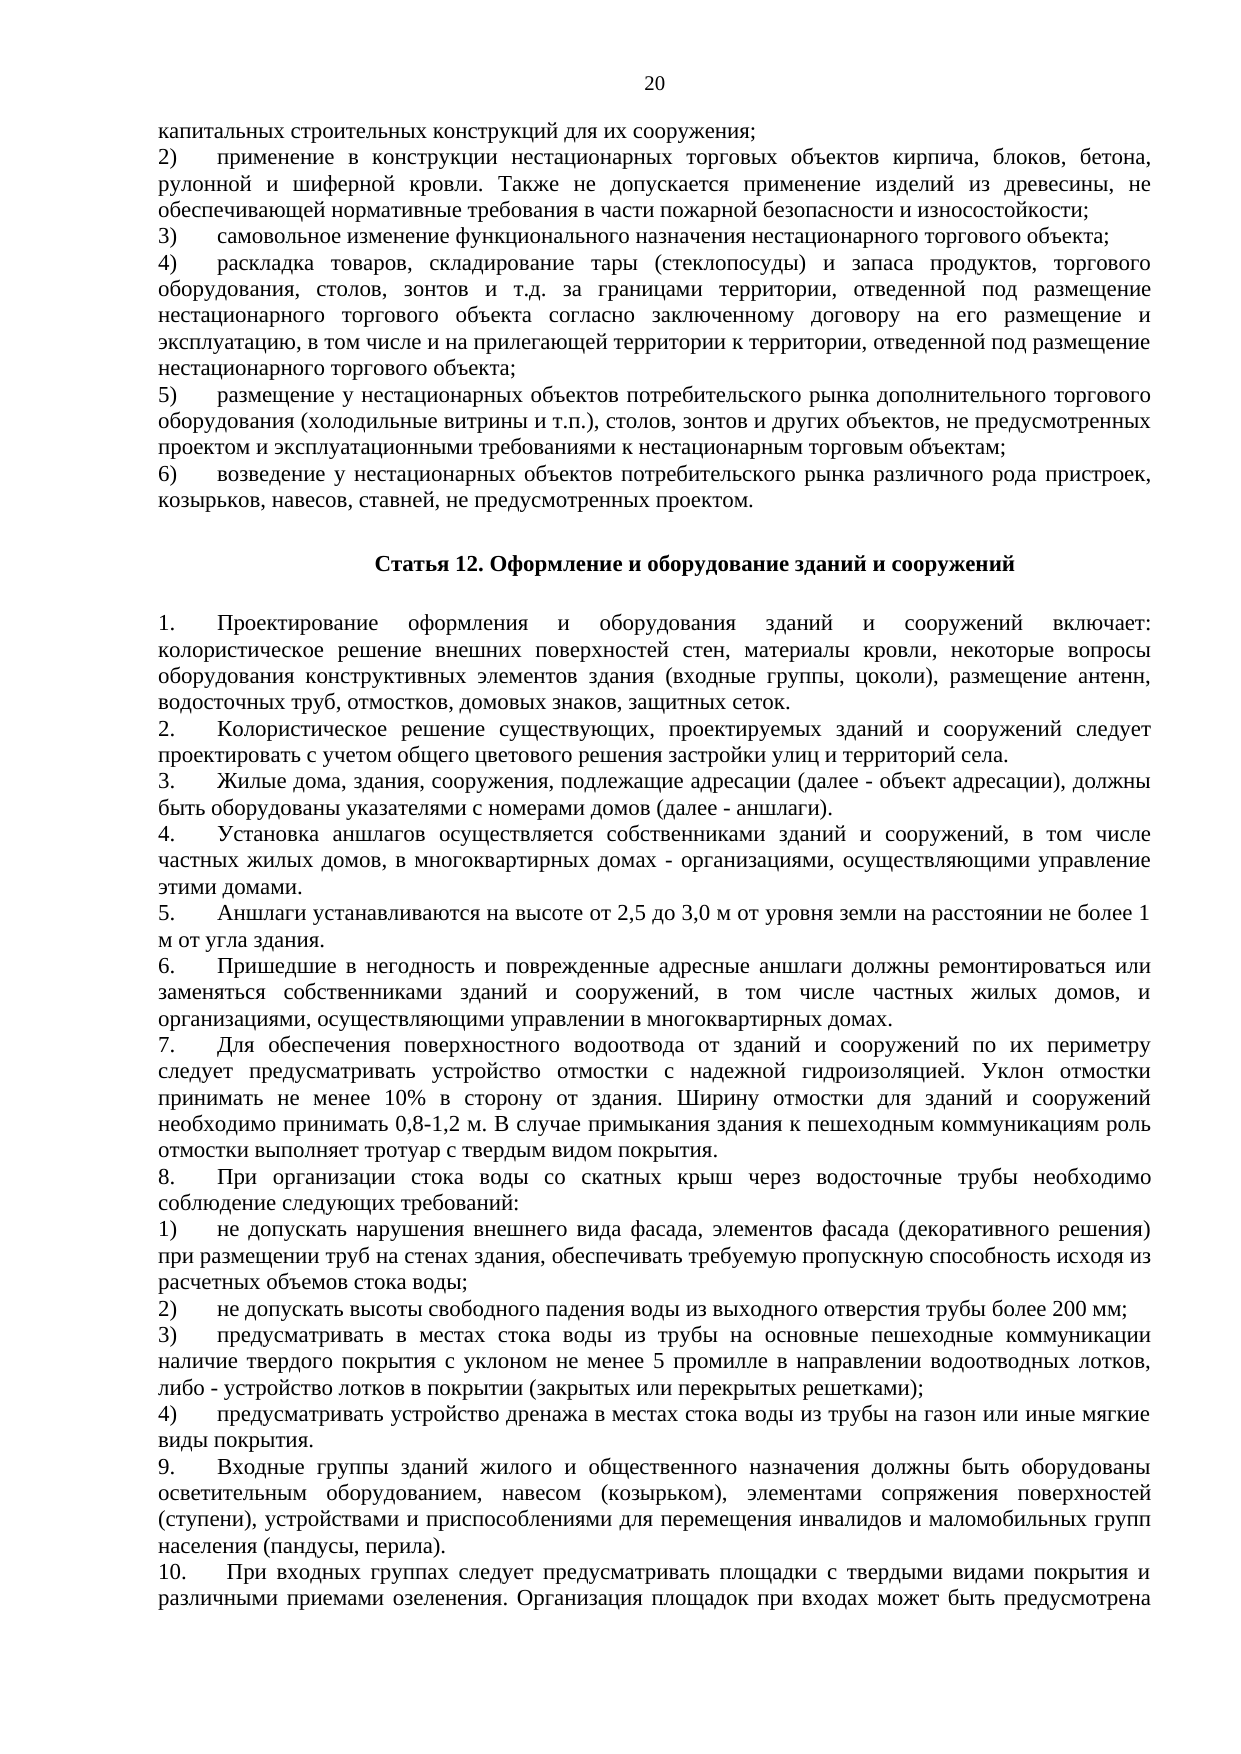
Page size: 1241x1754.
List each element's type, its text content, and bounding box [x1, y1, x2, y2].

list размещение у нестационарных объектов потребительского рынка дополнительного торгового оборудования (холодильные витрины и т.п.), столов, зонтов и других объектов, не предусмотренных проектом и эксплуатационными требованиями к нестационарным торговым объектам; [158, 381, 1152, 460]
list Для обеспечения поверхностного водоотвода от зданий и сооружений по их периметру следует предусматривать устройство отмостки с надежной гидроизоляцией. Уклон отмостки принимать не менее 10% в сторону от здания. Ширину отмостки для зданий и сооружений необходимо принимать 0,8-1,2 м. В случае примыкания здания к пешеходным коммуникациям роль отмостки выполняет тротуар с твердым видом покрытия. [158, 1031, 1152, 1163]
list не допускать нарушения внешнего вида фасада, элементов фасада (декоративного решения) при размещении труб на стенах здания, обеспечивать требуемую пропускную способность исходя из расчетных объемов стока воды; [158, 1216, 1152, 1294]
list раскладка товаров, складирование тары (стеклопосуды) и запаса продуктов, торгового оборудования, столов, зонтов и т.д. за границами территории, отведенной под размещение нестационарного торгового объекта согласно заключенному договору на его размещение и эксплуатацию, в том числе и на прилегающей территории к территории, отведенной под размещение нестационарного торгового объекта; [158, 249, 1152, 381]
list Пришедшие в негодность и поврежденные адресные аншлаги должны ремонтироваться или заменяться собственниками зданий и сооружений, в том числе частных жилых домов, и организациями, осуществляющими управлении в многоквартирных домах. [158, 952, 1152, 1031]
list Входные группы зданий жилого и общественного назначения должны быть оборудованы осветительным оборудованием, навесом (козырьком), элементами сопряжения поверхностей (ступени), устройствами и приспособлениями для перемещения инвалидов и маломобильных групп населения (пандусы, перила). [158, 1453, 1152, 1558]
list применение в конструкции нестационарных торговых объектов кирпича, блоков, бетона, рулонной и шиферной кровли. Также не допускается применение изделий из древесины, не обеспечивающей нормативные требования в части пожарной безопасности и износостойкости; [158, 143, 1152, 222]
text Статья 12. Оформление и оборудование зданий и сооружений [158, 550, 1152, 577]
list Установка аншлагов осуществляется собственниками зданий и сооружений, в том числе частных жилых домов, в многоквартирных домах - организациями, осуществляющими управление этими домами. [158, 820, 1152, 899]
list предусматривать устройство дренажа в местах стока воды из трубы на газон или иные мягкие виды покрытия. [158, 1400, 1152, 1453]
list не допускать высоты свободного падения воды из выходного отверстия трубы более 200 мм; [158, 1294, 1152, 1321]
list Колористическое решение существующих, проектируемых зданий и сооружений следует проектировать с учетом общего цветового решения застройки улиц и территорий села. [158, 715, 1152, 767]
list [158, 117, 1152, 143]
list При организации стока воды со скатных крыш через водосточные трубы необходимо соблюдение следующих требований: [158, 1163, 1152, 1216]
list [158, 1558, 1152, 1611]
list Жилые дома, здания, сооружения, подлежащие адресации (далее - объект адресации), должны быть оборудованы указателями с номерами домов (далее - аншлаги). [158, 767, 1152, 820]
list предусматривать в местах стока воды из трубы на основные пешеходные коммуникации наличие твердого покрытия с уклоном не менее 5 промилле в направлении водоотводных лотков, либо - устройство лотков в покрытии (закрытых или перекрытых решетками); [158, 1321, 1152, 1400]
list Проектирование оформления и оборудования зданий и сооружений включает: колористическое решение внешних поверхностей стен, материалы кровли, некоторые вопросы оборудования конструктивных элементов здания (входные группы, цоколи), размещение антенн, водосточных труб, отмостков, домовых знаков, защитных сеток. [158, 609, 1152, 715]
list возведение у нестационарных объектов потребительского рынка различного рода пристроек, козырьков, навесов, ставней, не предусмотренных проектом. [158, 460, 1152, 512]
list Аншлаги устанавливаются на высоте от 2,5 до 3,0 м от уровня земли на расстоянии не более 1 м от угла здания. [158, 899, 1152, 952]
list самовольное изменение функционального назначения нестационарного торгового объекта; [158, 222, 1152, 249]
